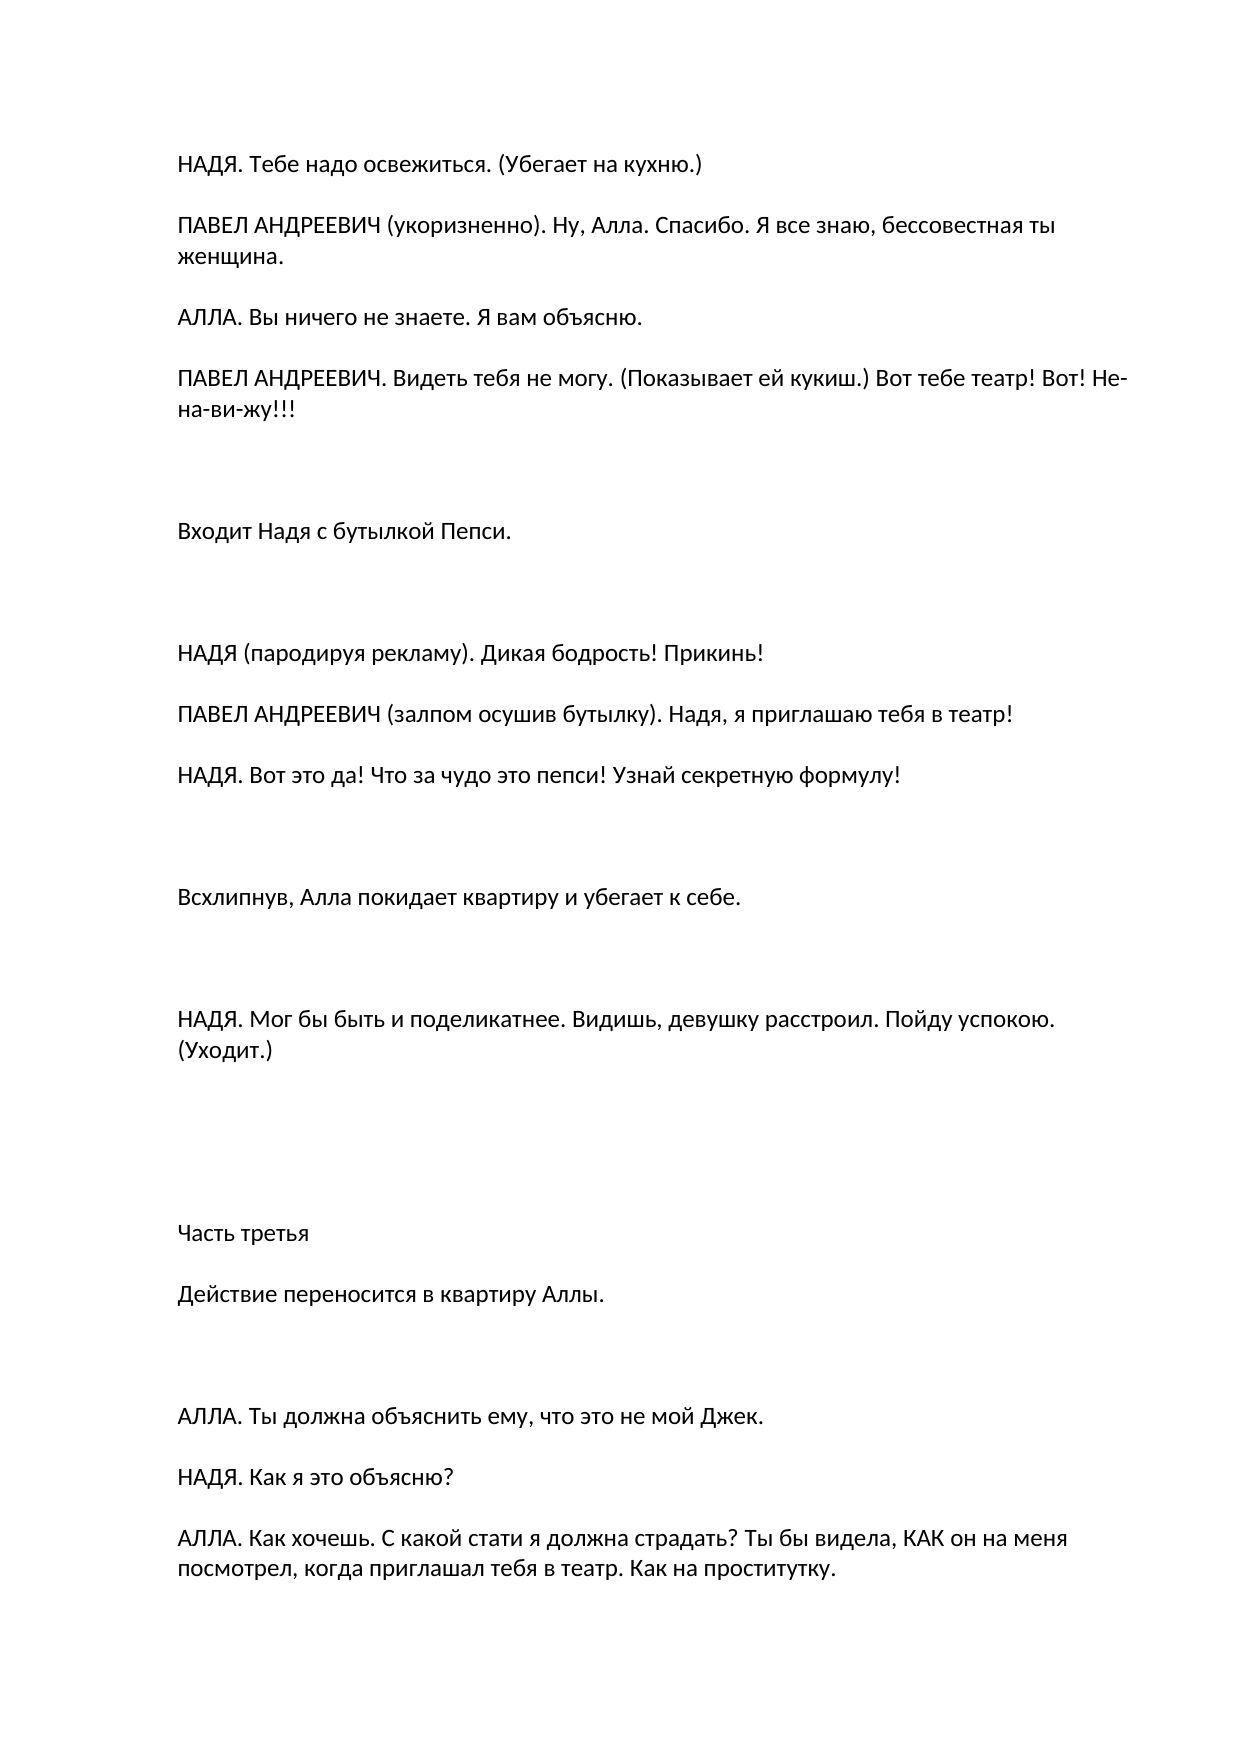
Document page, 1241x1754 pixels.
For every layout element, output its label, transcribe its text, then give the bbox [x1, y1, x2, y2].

text Входит Надя с бутылкой Пепси. [177, 515, 1152, 545]
text НАДЯ. Мог бы быть и поделикатнее. Видишь, девушку расстроил. Пойду успокою. (Уходит.) [177, 1003, 1152, 1064]
text АЛЛА. Как хочешь. С какой стати я должна страдать? Ты бы видела, КАК он на меня посмотрел, когда приглашал тебя в театр. Как на проститутку. [177, 1522, 1152, 1583]
text НАДЯ. Как я это объясню? [177, 1461, 1152, 1492]
text Всхлипнув, Алла покидает квартиру и убегает к себе. [177, 881, 1152, 912]
text ПАВЕЛ АНДРЕЕВИЧ (залпом осушив бутылку). Надя, я приглашаю тебя в театр! [177, 698, 1152, 728]
text НАДЯ. Вот это да! Что за чудо это пепси! Узнай секретную формулу! [177, 759, 1152, 789]
text АЛЛА. Ты должна объяснить ему, что это не мой Джек. [177, 1400, 1152, 1431]
text ПАВЕЛ АНДРЕЕВИЧ. Видеть тебя не могу. (Показывает ей кукиш.) Вот тебе театр! Вот! Не-на-ви-жу!!! [177, 362, 1152, 423]
text Действие переносится в квартиру Аллы. [177, 1278, 1152, 1308]
text АЛЛА. Вы ничего не знаете. Я вам объясню. [177, 301, 1152, 332]
text ПАВЕЛ АНДРЕЕВИЧ (укоризненно). Ну, Алла. Спасибо. Я все знаю, бессовестная ты женщина. [177, 210, 1152, 271]
text НАДЯ. Тебе надо освежиться. (Убегает на кухню.) [177, 149, 1152, 179]
text НАДЯ (пародируя рекламу). Дикая бодрость! Прикинь! [177, 637, 1152, 667]
text Часть третья [177, 1217, 1152, 1247]
